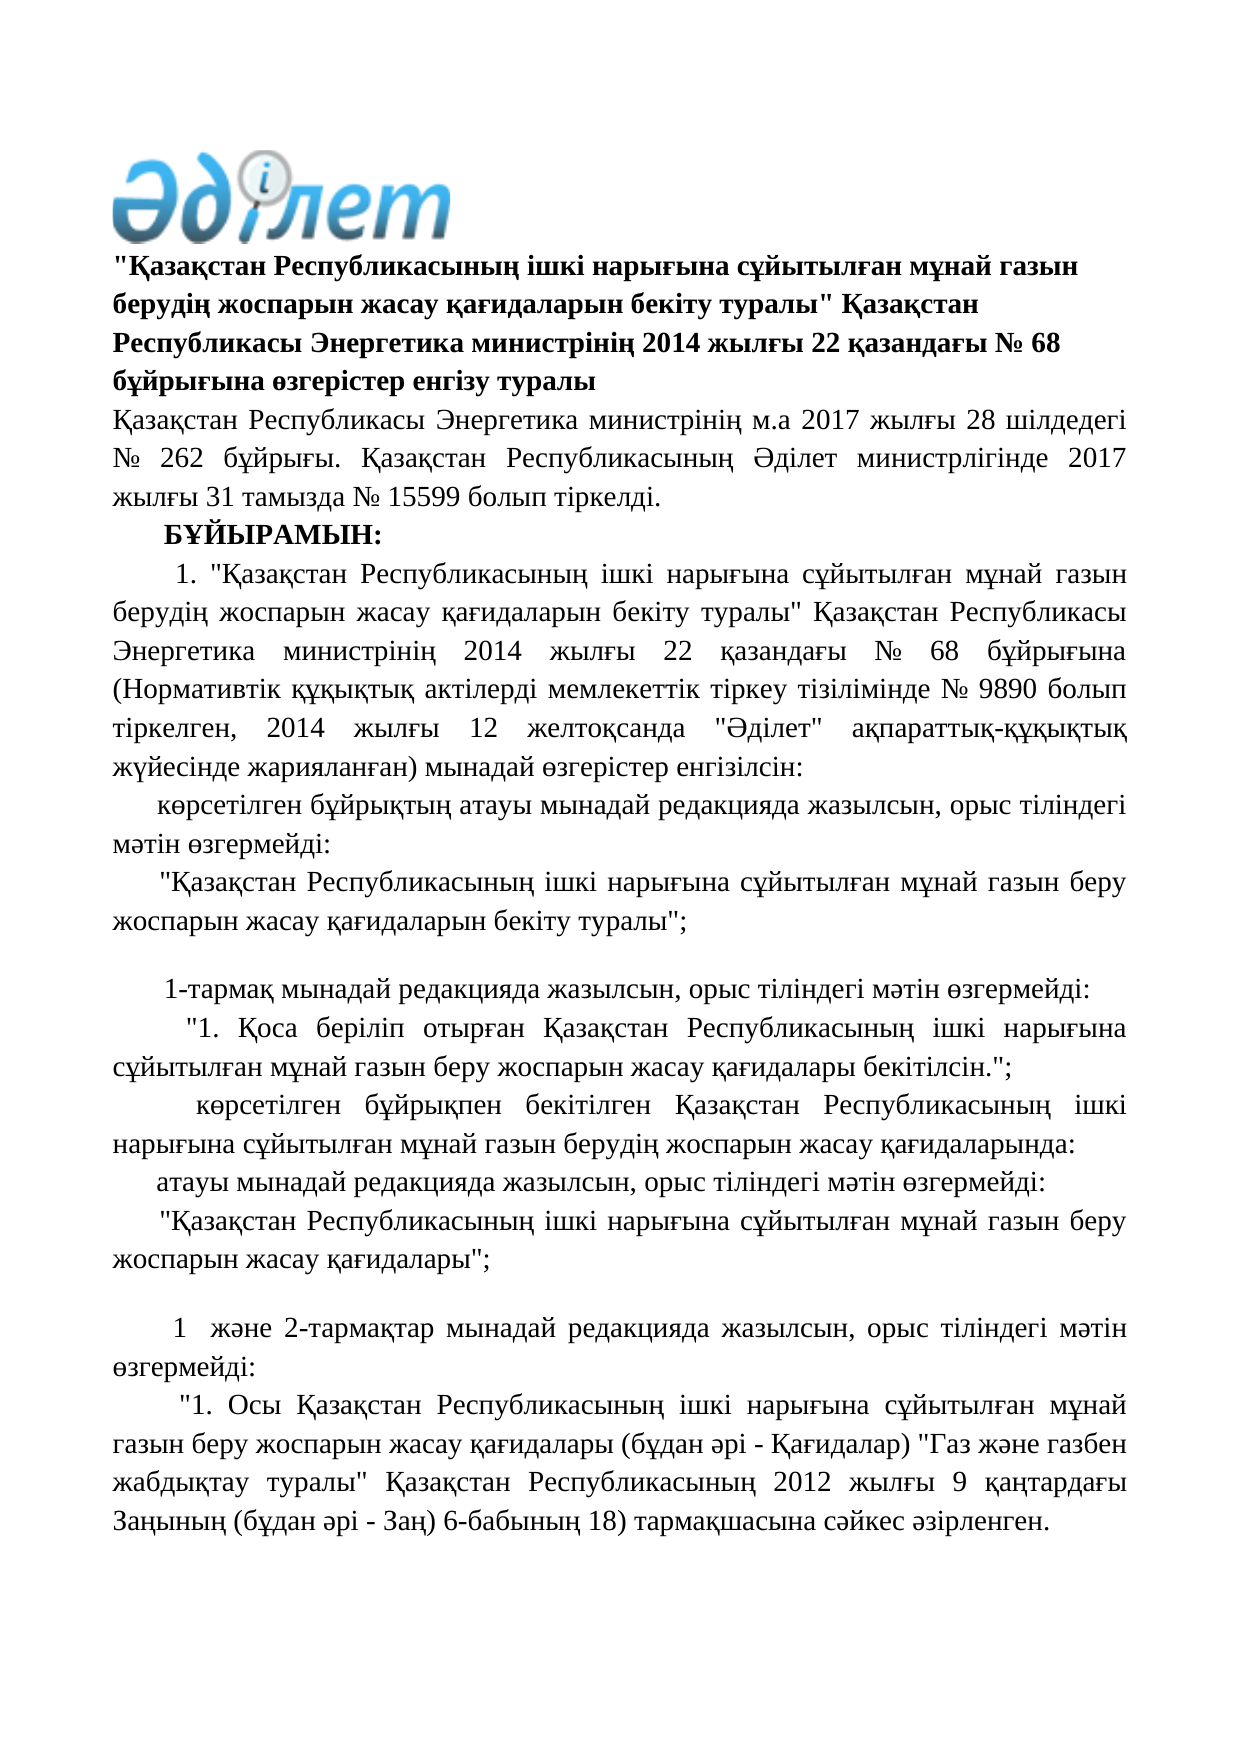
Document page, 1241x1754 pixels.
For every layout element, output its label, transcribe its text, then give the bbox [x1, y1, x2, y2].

text 1-тармақ мынадай редакцияда жазылсын, орыс тіліндегі мәтін өзгермейді: [112, 972, 1128, 1005]
text "Қазақстан Республикасының ішкі нарығына сұйытылған мұнай газын беру жоспарын жасау қағидаларын бекіту туралы"; [112, 864, 1128, 936]
text "Қазақстан Республикасының ішкі нарығына сұйытылған мұнай газын беру жоспарын жасау қағидалары"; [112, 1203, 1128, 1275]
text Қазақстан Республикасы Энергетика министрінің м.а 2017 жылғы 28 шілдедегі № 262 бұйрығы. Қазақстан Республикасының Әділет министрлігінде 2017 жылғы 31 тамызда № 15599 болып тіркелді. [112, 402, 1128, 512]
text көрсетілген бұйрықпен бекітілген Қазақстан Республикасының ішкі нарығына сұйытылған мұнай газын берудің жоспарын жасау қағидаларында: [112, 1087, 1128, 1159]
text 1 және 2-тармақтар мынадай редакцияда жазылсын, орыс тіліндегі мәтін өзгермейді: [112, 1310, 1128, 1382]
text "1. Осы Қазақстан Республикасының ішкі нарығына сұйытылған мұнай газын беру жоспарын жасау қағидалары (бұдан әрі - Қағидалар) "Газ және газбен жабдықтау туралы" Қазақстан Республикасының 2012 жылғы 9 қаңтардағы Заңының (бұдан әрі - Заң) 6-бабының 18) тармақшасына сәйкес әзірленген. [112, 1387, 1128, 1536]
text "1. Қоса беріліп отырған Қазақстан Республикасының ішкі нарығына сұйытылған мұнай газын беру жоспарын жасау қағидалары бекітілсін."; [112, 1010, 1128, 1082]
text атауы мынадай редакцияда жазылсын, орыс тіліндегі мәтін өзгермейді: [112, 1164, 1128, 1198]
text "Қазақстан Республикасының ішкі нарығына сұйытылған мұнай газын берудің жоспарын жасау қағидаларын бекіту туралы" Қазақстан Республикасы Энергетика министрінің 2014 жылғы 22 қазандағы № 68 бұйрығына өзгерістер енгізу туралы [112, 248, 1128, 397]
text 1. "Қазақстан Республикасының ішкі нарығына сұйытылған мұнай газын берудің жоспарын жасау қағидаларын бекіту туралы" Қазақстан Республикасы Энергетика министрінің 2014 жылғы 22 қазандағы № 68 бұйрығына (Нормативтік құқықтық актілерді мемлекеттік тіркеу тізілімінде № 9890 болып тіркелген, 2014 жылғы 12 желтоқсанда "Әділет" ақпараттық-құқықтық жүйесінде жарияланған) мынадай өзгерістер енгізілсін: [112, 556, 1128, 782]
text БҰЙЫРАМЫН: [112, 517, 1128, 551]
picture [112, 150, 451, 244]
text көрсетілген бұйрықтың атауы мынадай редакцияда жазылсын, орыс тіліндегі мәтін өзгермейді: [112, 787, 1128, 859]
